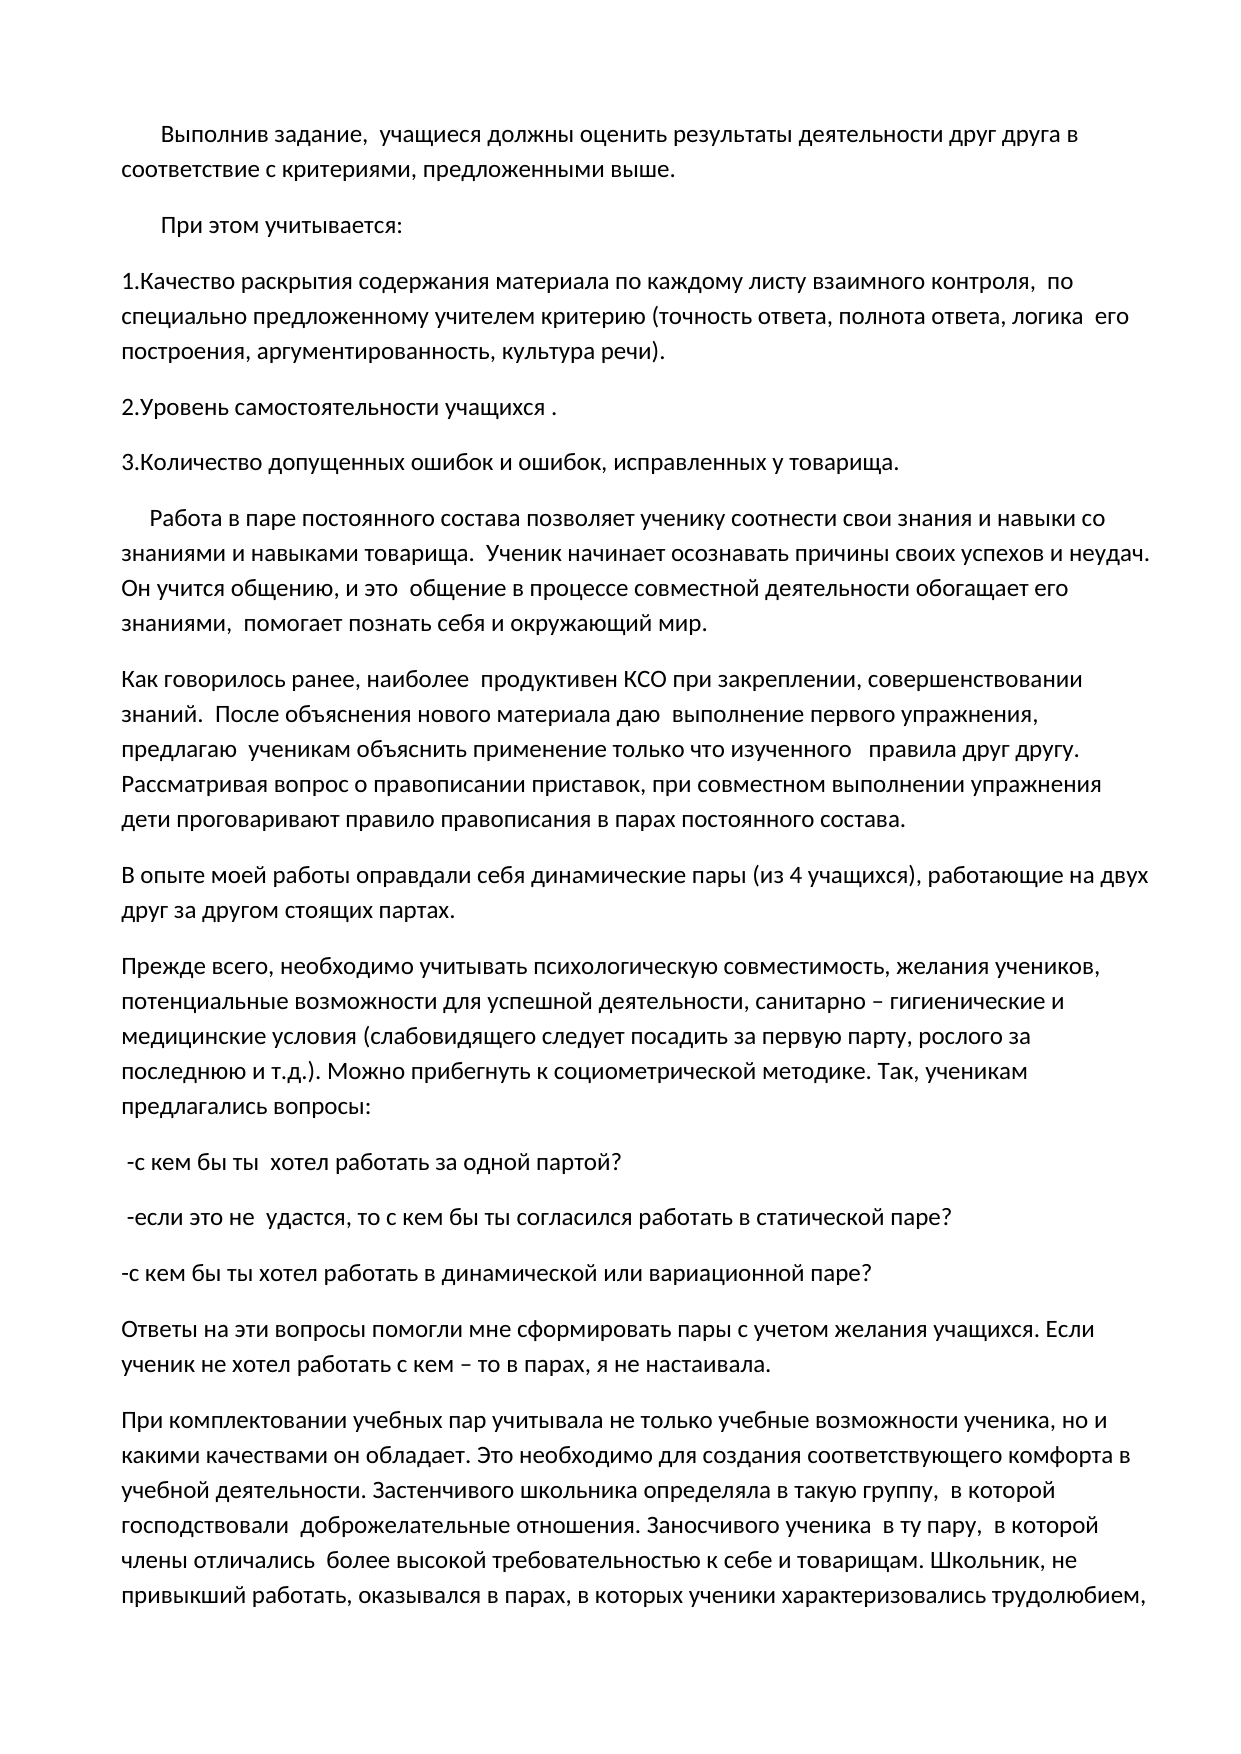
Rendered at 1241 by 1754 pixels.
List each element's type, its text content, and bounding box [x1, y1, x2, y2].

text 1.Качество раскрытия содержания материала по каждому листу взаимного контроля, по специально предложенному учителем критерию (точность ответа, полнота ответа, логика его построения, аргументированность, культура речи). [121, 265, 1152, 365]
text При этом учитывается: [121, 209, 1152, 239]
text Прежде всего, необходимо учитывать психологическую совместимость, желания учеников, потенциальные возможности для успешной деятельности, санитарно – гигиенические и медицинские условия (слабовидящего следует посадить за первую парту, рослого за последнюю и т.д.). Можно прибегнуть к социометрической методике. Так, ученикам предлагались вопросы: [121, 950, 1152, 1120]
text 3.Количество допущенных ошибок и ошибок, исправленных у товарища. [121, 446, 1152, 477]
text Выполнив задание, учащиеся должны оценить результаты деятельности друг друга в соответствие с критериями, предложенными выше. [121, 118, 1152, 184]
text Работа в паре постоянного состава позволяет ученику соотнести свои знания и навыки со знаниями и навыками товарища. Ученик начинает осознавать причины своих успехов и неудач. Он учится общению, и это общение в процессе совместной деятельности обогащает его знаниями, помогает познать себя и окружающий мир. [121, 502, 1152, 638]
text В опыте моей работы оправдали себя динамические пары (из 4 учащихся), работающие на двух друг за другом стоящих партах. [121, 859, 1152, 924]
text 2.Уровень самостоятельности учащихся . [121, 391, 1152, 421]
text -если это не удастся, то с кем бы ты согласился работать в статической паре? [121, 1201, 1152, 1232]
text Ответы на эти вопросы помогли мне сформировать пары с учетом желания учащихся. Если ученик не хотел работать с кем – то в парах, я не настаивала. [121, 1313, 1152, 1379]
text Как говорилось ранее, наиболее продуктивен КСО при закреплении, совершенствовании знаний. После объяснения нового материала даю выполнение первого упражнения, предлагаю ученикам объяснить применение только что изученного правила друг другу. Рассматривая вопрос о правописании приставок, при совместном выполнении упражнения дети проговаривают правило правописания в парах постоянного состава. [121, 663, 1152, 834]
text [121, 1404, 1152, 1609]
text -с кем бы ты хотел работать в динамической или вариационной паре? [121, 1257, 1152, 1288]
text -с кем бы ты хотел работать за одной партой? [121, 1146, 1152, 1176]
